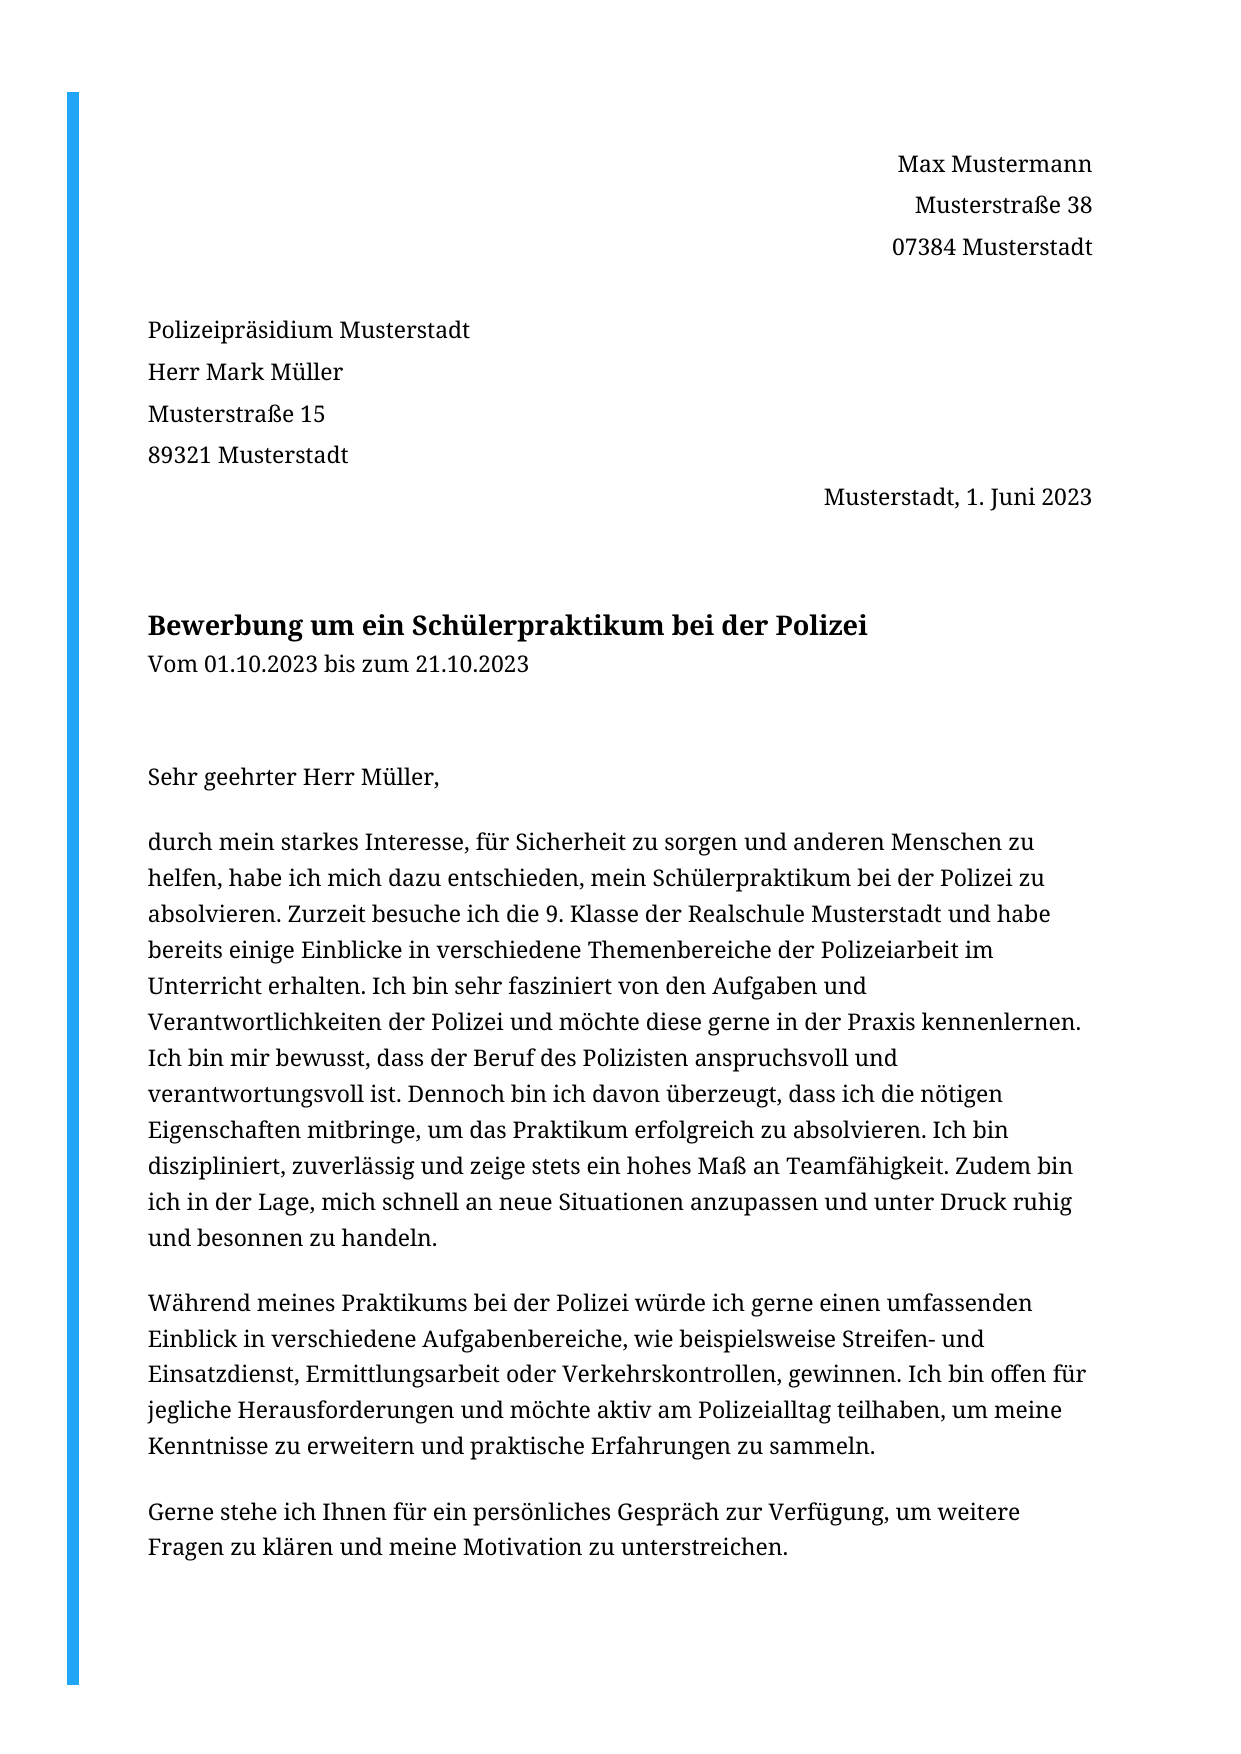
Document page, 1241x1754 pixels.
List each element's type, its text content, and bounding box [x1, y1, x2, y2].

text durch mein starkes Interesse, für Sicherheit zu sorgen und anderen Menschen zu helfen, habe ich mich dazu entschieden, mein Schülerpraktikum bei der Polizei zu absolvieren. Zurzeit besuche ich die 9. Klasse der Realschule Musterstadt und habe bereits einige Einblicke in verschiedene Themenbereiche der Polizeiarbeit im Unterricht erhalten. Ich bin sehr fasziniert von den Aufgaben und Verantwortlichkeiten der Polizei und möchte diese gerne in der Praxis kennenlernen. Ich bin mir bewusst, dass der Beruf des Polizisten anspruchsvoll und verantwortungsvoll ist. Dennoch bin ich davon überzeugt, dass ich die nötigen Eigenschaften mitbringe, um das Praktikum erfolgreich zu absolvieren. Ich bin diszipliniert, zuverlässig und zeige stets ein hohes Maß an Teamfähigkeit. Zudem bin ich in der Lage, mich schnell an neue Situationen anzupassen und unter Druck ruhig und besonnen zu handeln. [148, 826, 1093, 1253]
text Max Mustermann [148, 148, 1093, 179]
text Herr Mark Müller [148, 356, 1093, 387]
text Musterstraße 38 [148, 189, 1093, 221]
text Gerne stehe ich Ihnen für ein persönliches Gespräch zur Verfügung, um weitere Fragen zu klären und meine Motivation zu unterstreichen. [148, 1495, 1093, 1563]
text 89321 Musterstadt [148, 439, 1093, 471]
text Während meines Praktikums bei der Polizei würde ich gerne einen umfassenden Einblick in verschiedene Aufgabenbereiche, wie beispielsweise Streifen- und Einsatzdienst, Ermittlungsarbeit oder Verkehrskontrollen, gewinnen. Ich bin offen für jegliche Herausforderungen und möchte aktiv am Polizeialltag teilhaben, um meine Kenntnisse zu erweitern und praktische Erfahrungen zu sammeln. [148, 1287, 1093, 1462]
text 07384 Musterstadt [148, 231, 1093, 262]
text Musterstadt, 1. Juni 2023 [148, 481, 1093, 512]
text Polizeipräsidium Musterstadt [148, 314, 1093, 346]
text Bewerbung um ein Schülerpraktikum bei der Polizei Vom 01.10.2023 bis zum 21.10.2023 [148, 606, 1093, 679]
text Sehr geehrter Herr Müller, [148, 761, 1093, 792]
text Musterstraße 15 [148, 398, 1093, 429]
